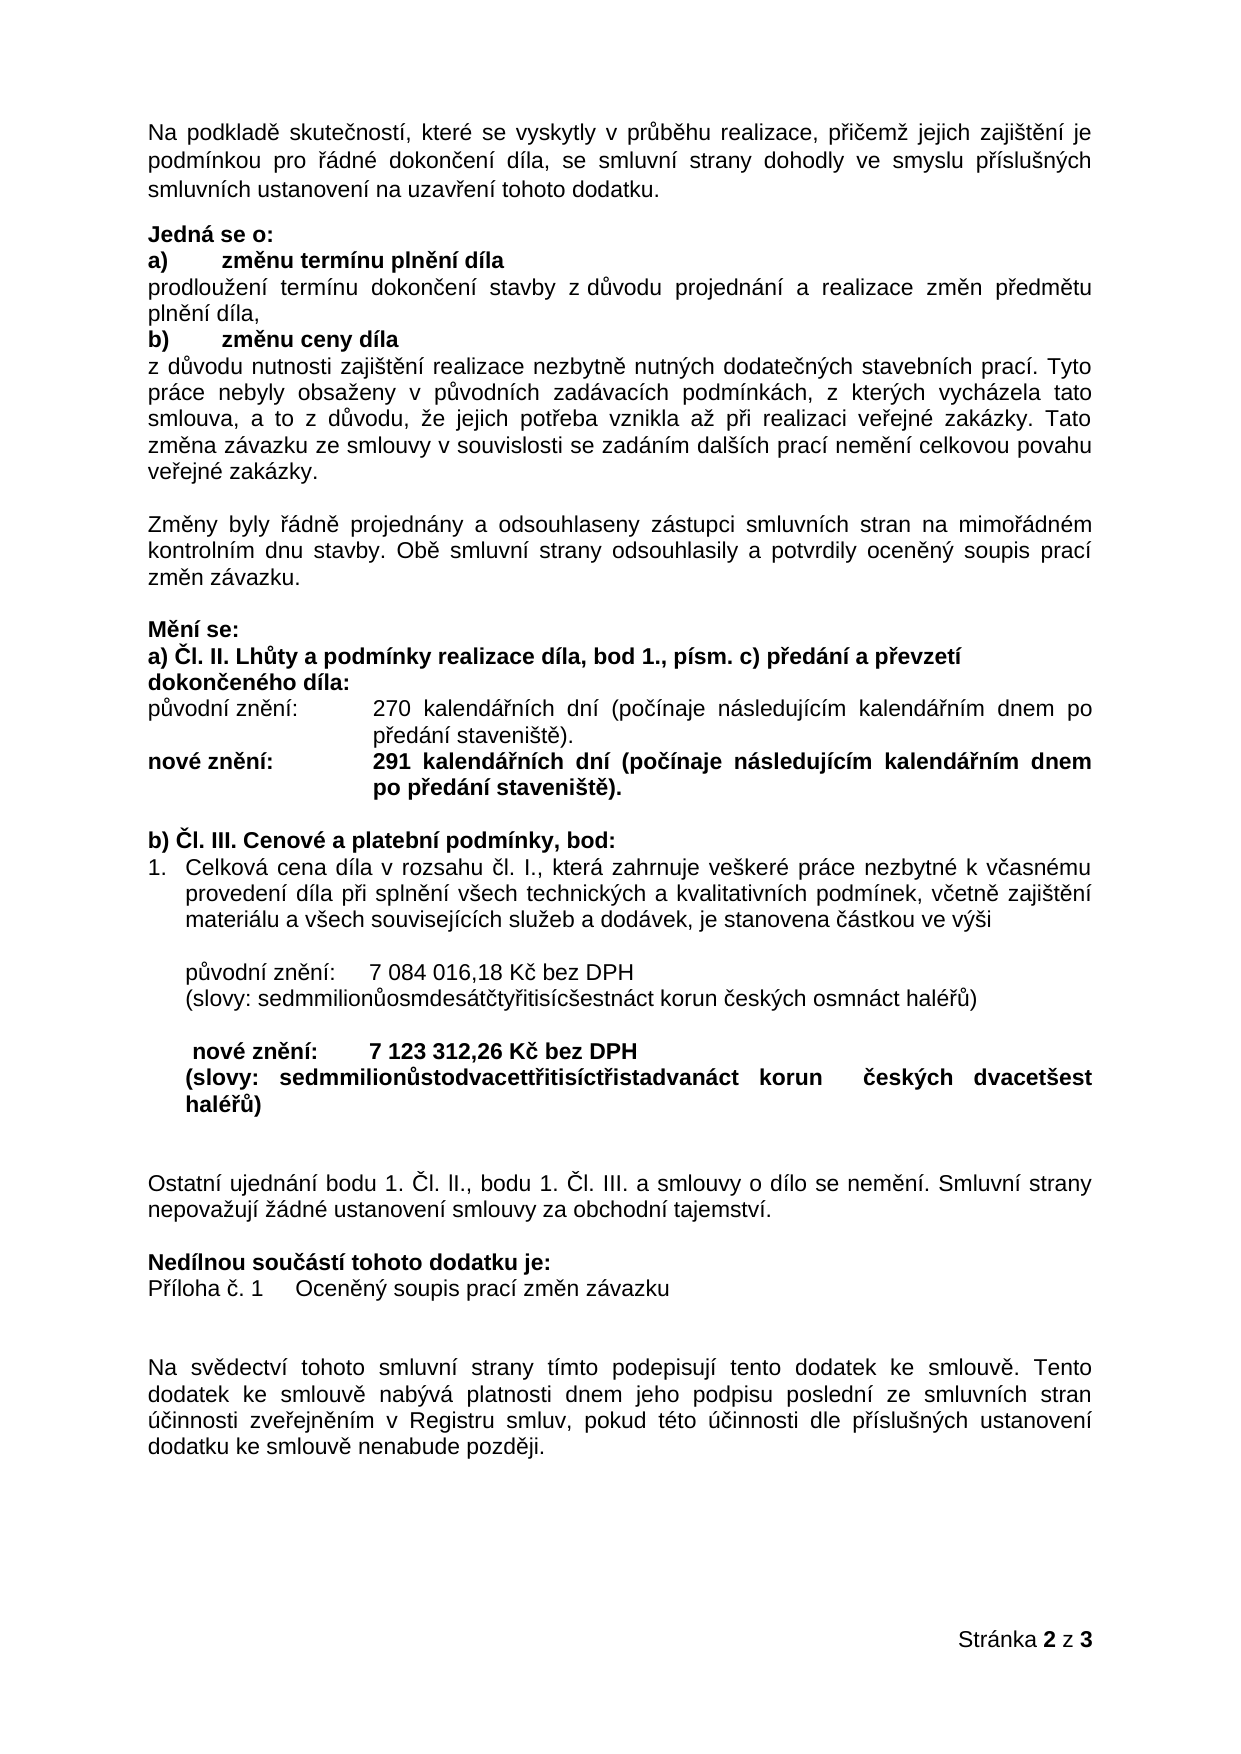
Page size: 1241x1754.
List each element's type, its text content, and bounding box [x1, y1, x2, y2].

text b) Čl. III. Cenové a platební podmínky, bod: [148, 827, 1093, 853]
text prodloužení termínu dokončení stavby z důvodu projednání a realizace změn předmětu plnění díla, [148, 274, 1093, 326]
text Na svědectví tohoto smluvní strany tímto podepisují tento dodatek ke smlouvě. Tento dodatek ke smlouvě nabývá platnosti dnem jeho podpisu poslední ze smluvních stran účinnosti zveřejněním v Registru smluv, pokud této účinnosti dle příslušných ustanovení dodatku ke smlouvě nenabude později. [148, 1354, 1093, 1459]
text Na podkladě skutečností, které se vyskytly v průběhu realizace, přičemž jejich zajištění je podmínkou pro řádné dokončení díla, se smluvní strany dohodly ve smyslu příslušných smluvních ustanovení na uzavření tohoto dodatku. [148, 119, 1093, 202]
text Jedná se o: [148, 221, 1093, 247]
text Mění se: [148, 616, 1093, 643]
list původní znění: 7 084 016,18 Kč bez DPH [185, 959, 1093, 985]
list (slovy: sedmmilionůosmdesátčtyřitisícšestnáct korun českých osmnáct haléřů) [148, 985, 1093, 1012]
text a) Čl. II. Lhůty a podmínky realizace díla, bod 1., písm. c) předání a převzetí dokončeného díla: [148, 643, 1093, 695]
list změnu ceny díla [148, 326, 1093, 353]
text Změny byly řádně projednány a odsouhlaseny zástupci smluvních stran na mimořádném kontrolním dnu stavby. Obě smluvní strany odsouhlasily a potvrdily oceněný soupis prací změn závazku. [148, 511, 1093, 590]
text Nedílnou součástí tohoto dodatku je: [148, 1249, 1093, 1275]
text Příloha č. 1 Oceněný soupis prací změn závazku [148, 1275, 1093, 1301]
text nové znění: 291 kalendářních dní (počínaje následujícím kalendářním dnem po předání staveniště). [148, 748, 1093, 801]
text z důvodu nutnosti zajištění realizace nezbytně nutných dodatečných stavebních prací. Tyto práce nebyly obsaženy v původních zadávacích podmínkách, z kterých vycházela tato smlouva, a to z důvodu, že jejich potřeba vznikla až při realizaci veřejné zakázky. Tato změna závazku ze smlouvy v souvislosti se zadáním dalších prací nemění celkovou povahu veřejné zakázky. [148, 353, 1093, 484]
list (slovy: sedmmilionůstodvacettřitisíctřistadvanáct korun českých dvacetšest haléřů) [148, 1064, 1093, 1117]
list nové znění: 7 123 312,26 Kč bez DPH [185, 1038, 1093, 1064]
list změnu termínu plnění díla [148, 247, 1093, 274]
text Celková cena díla v rozsahu čl. I., která zahrnuje veškeré práce nezbytné k včasnému provedení díla při splnění všech technických a kvalitativních podmínek, včetně zajištění materiálu a všech souvisejících služeb a dodávek, je stanovena částkou ve výši [148, 853, 1093, 932]
text Ostatní ujednání bodu 1. Čl. lI., bodu 1. Čl. III. a smlouvy o dílo se nemění. Smluvní strany nepovažují žádné ustanovení smlouvy za obchodní tajemství. [148, 1170, 1093, 1222]
text původní znění: 270 kalendářních dní (počínaje následujícím kalendářním dnem po předání staveniště). [148, 695, 1093, 748]
